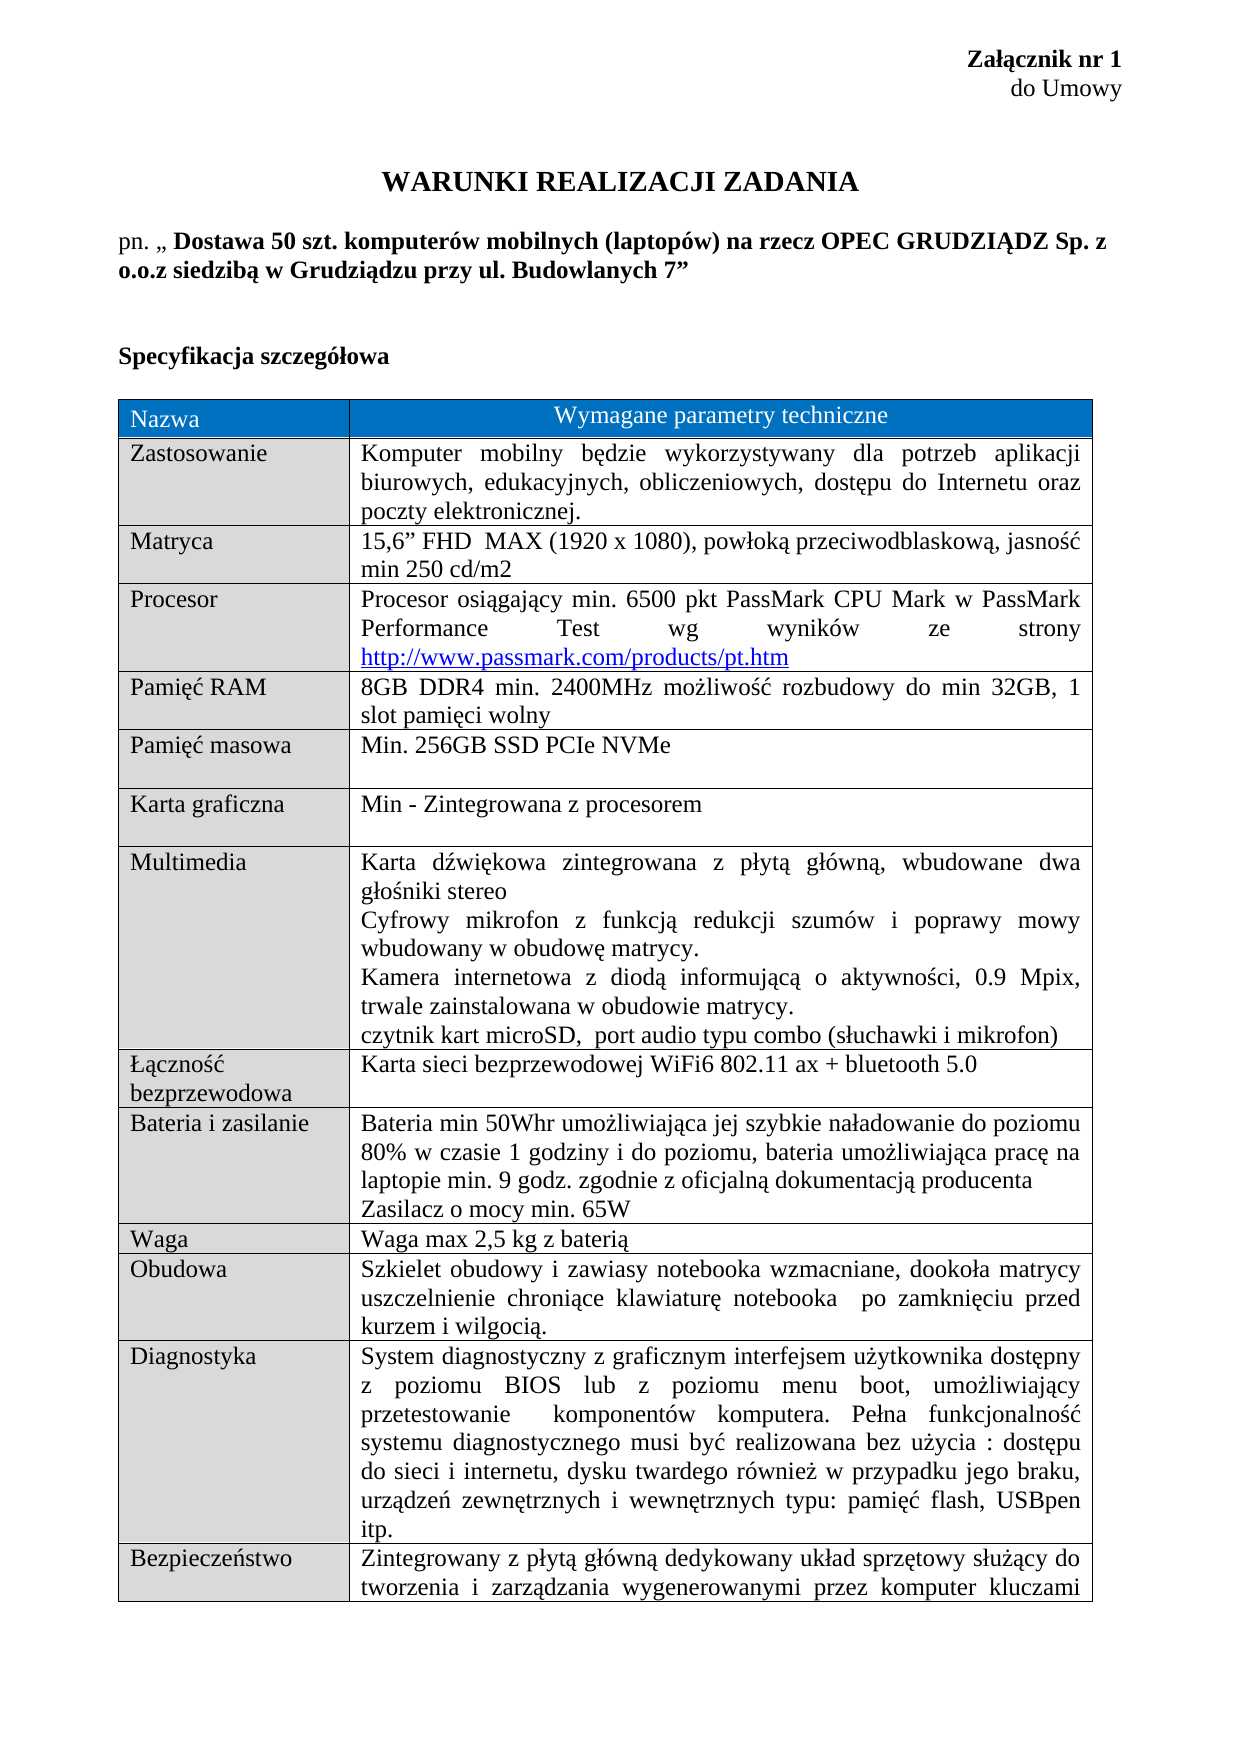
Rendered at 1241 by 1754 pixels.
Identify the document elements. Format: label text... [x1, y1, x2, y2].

table_cell Waga max 2,5 kg z baterią [350, 1224, 1092, 1253]
table_cell Karta sieci bezprzewodowej WiFi6 802.11 ax + bluetooth 5.0 [350, 1050, 1092, 1107]
table_cell Multimedia [119, 847, 349, 1048]
text Specyfikacja szczegółowa [118, 341, 1122, 370]
table_cell Pamięć masowa [119, 730, 349, 788]
table_cell Zastosowanie [119, 439, 349, 525]
table_cell Matryca [119, 526, 349, 583]
table_cell Diagnostyka [119, 1341, 349, 1542]
table_cell Waga [119, 1224, 349, 1253]
table_cell Pamięć RAM [119, 672, 349, 729]
table_cell Procesor [119, 584, 349, 671]
table_cell Bateria i zasilanie [119, 1108, 349, 1223]
table_header Nazwa [119, 400, 349, 437]
table_cell Min. 256GB SSD PCIe NVMe [350, 730, 1092, 788]
table_cell Bezpieczeństwo [119, 1544, 349, 1601]
table_cell Karta graficzna [119, 789, 349, 846]
table_cell Karta dźwiękowa zintegrowana z płytą główną, wbudowane dwa głośniki stereo Cyfrowy mikrofon z funkcją redukcji szumów i poprawy mowy wbudowany w obudowę matrycy. Kamera internetowa z diodą informującą o aktywności, 0.9 Mpix, trwale zainstalowana w obudowie matrycy. czytnik kart microSD, port audio typu combo (słuchawki i mikrofon) [350, 847, 1092, 1048]
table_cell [350, 1544, 1092, 1601]
text WARUNKI REALIZACJI ZADANIA [118, 164, 1122, 198]
table_cell Szkielet obudowy i zawiasy notebooka wzmacniane, dookoła matrycy uszczelnienie chroniące klawiaturę notebooka po zamknięciu przed kurzem i wilgocią. [350, 1254, 1092, 1340]
table_cell Obudowa [119, 1254, 349, 1340]
table_cell 15,6” FHD MAX (1920 x 1080), powłoką przeciwodblaskową, jasność min 250 cd/m2 [350, 526, 1092, 583]
table_cell 8GB DDR4 min. 2400MHz możliwość rozbudowy do min 32GB, 1 slot pamięci wolny [350, 672, 1092, 729]
table_cell System diagnostyczny z graficznym interfejsem użytkownika dostępny z poziomu BIOS lub z poziomu menu boot, umożliwiający przetestowanie komponentów komputera. Pełna funkcjonalność systemu diagnostycznego musi być realizowana bez użycia : dostępu do sieci i internetu, dysku twardego również w przypadku jego braku, urządzeń zewnętrznych i wewnętrznych typu: pamięć flash, USBpen itp. [350, 1341, 1092, 1542]
table_header Wymagane parametry techniczne [350, 400, 1092, 437]
table_cell Bateria min 50Whr umożliwiająca jej szybkie naładowanie do poziomu 80% w czasie 1 godziny i do poziomu, bateria umożliwiająca pracę na laptopie min. 9 godz. zgodnie z oficjalną dokumentacją producenta Zasilacz o mocy min. 65W [350, 1108, 1092, 1223]
table_cell Komputer mobilny będzie wykorzystywany dla potrzeb aplikacji biurowych, edukacyjnych, obliczeniowych, dostępu do Internetu oraz poczty elektronicznej. [350, 439, 1092, 525]
table_cell Procesor osiągający min. 6500 pkt PassMark CPU Mark w PassMark Performance Test wg wyników ze strony http://www.passmark.com/products/pt.htm [350, 584, 1092, 671]
text pn. „ Dostawa 50 szt. komputerów mobilnych (laptopów) na rzecz OPEC GRUDZIĄDZ Sp. z o.o.z siedzibą w Grudziądzu przy ul. Budowlanych 7” [118, 226, 1122, 284]
table_cell Min - Zintegrowana z procesorem [350, 789, 1092, 846]
text Załącznik nr 1 [118, 44, 1122, 73]
table_cell Łączność bezprzewodowa [119, 1050, 349, 1107]
text do Umowy [118, 73, 1122, 102]
